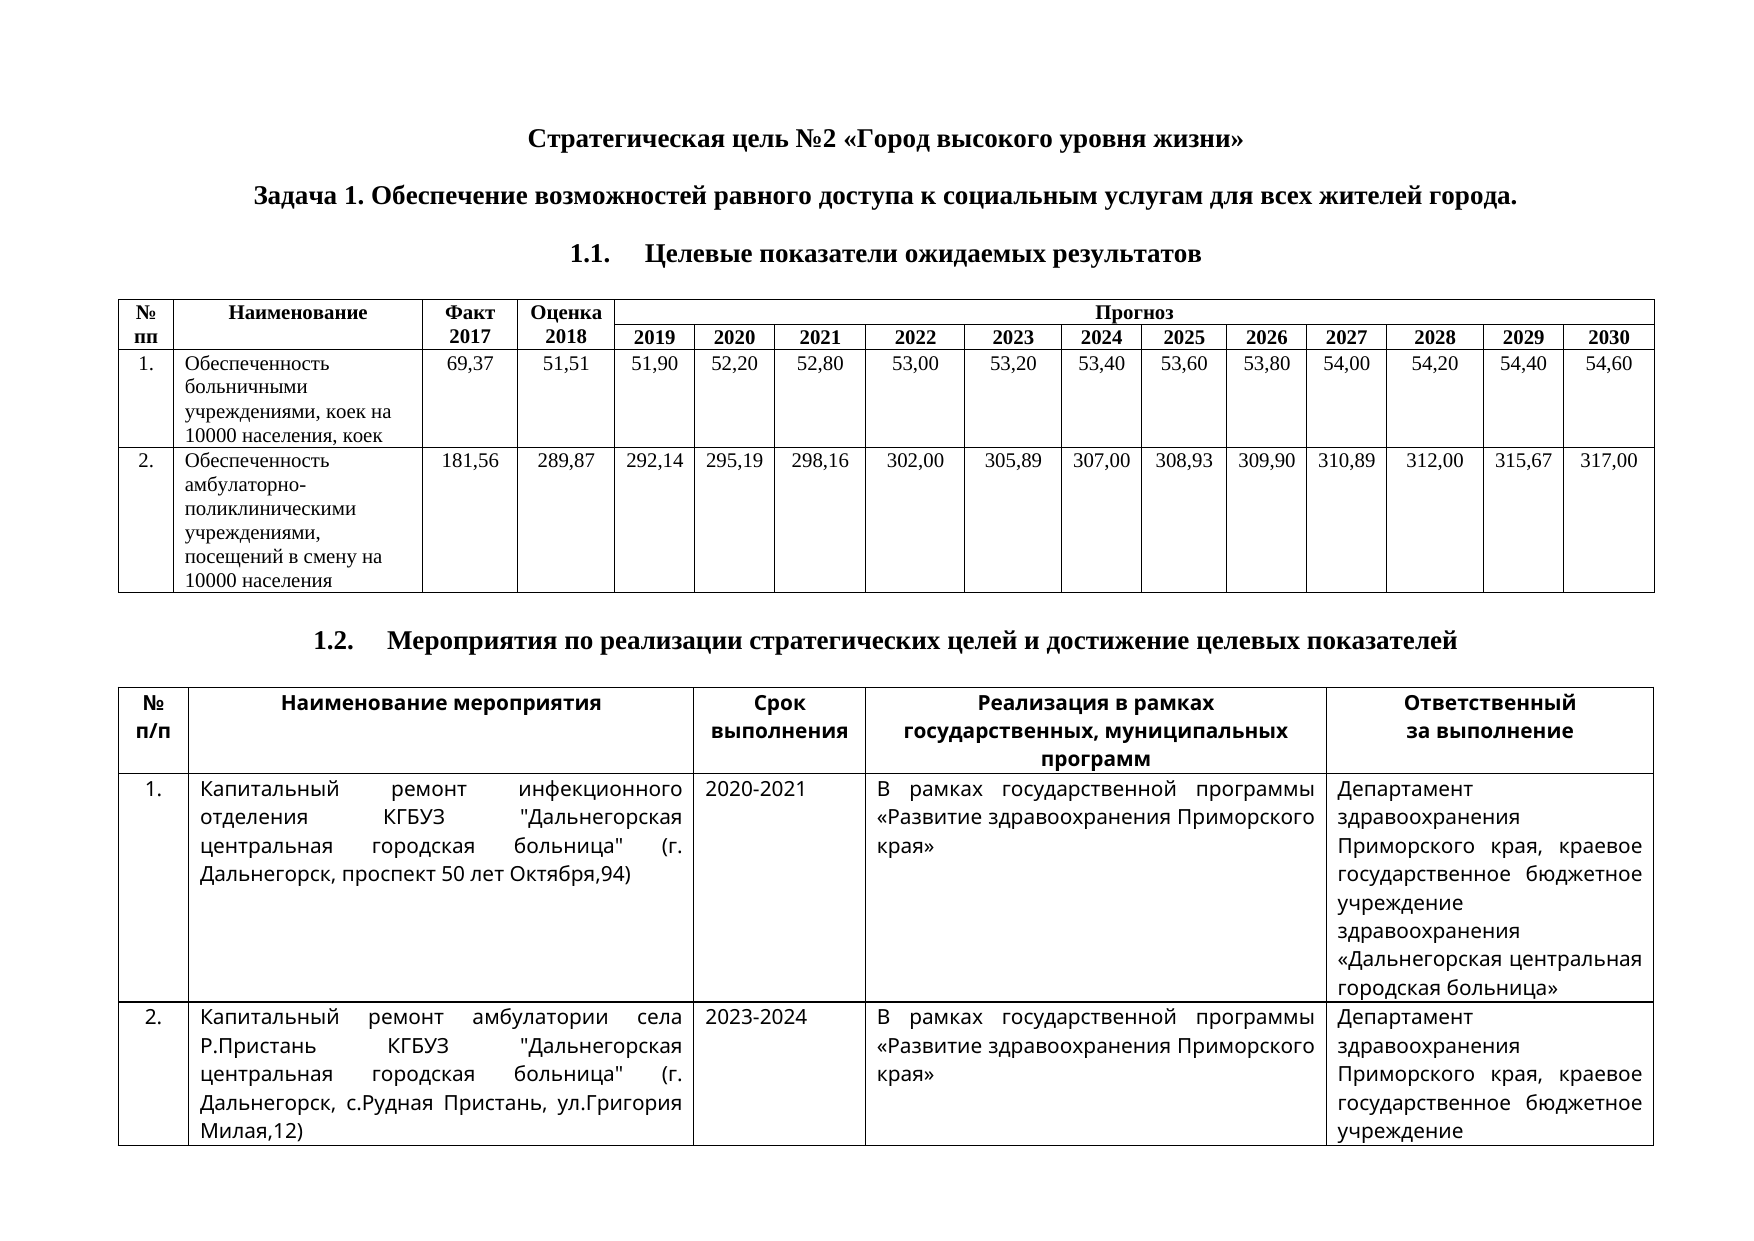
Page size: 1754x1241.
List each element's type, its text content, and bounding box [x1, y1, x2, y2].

table_cell 2020 [695, 325, 774, 349]
table_header № пп [119, 300, 173, 349]
table_cell 298,16 [775, 448, 865, 592]
table_cell 51,90 [615, 350, 694, 447]
table_cell 2. [119, 448, 173, 592]
table_cell 2030 [1564, 325, 1654, 349]
table_header Реализация в рамках государственных, муниципальных программ [866, 688, 1326, 773]
table_cell 54,00 [1307, 350, 1386, 447]
table_cell 181,56 [423, 448, 517, 592]
table_cell Обеспеченность больничными учреждениями, коек на 10000 населения, коек [174, 350, 422, 447]
table_cell 2027 [1307, 325, 1386, 349]
table_cell 53,40 [1062, 350, 1141, 447]
table_cell 53,80 [1227, 350, 1306, 447]
table_cell 315,67 [1484, 448, 1563, 592]
table_cell 305,89 [965, 448, 1061, 592]
table_cell 51,51 [518, 350, 614, 447]
list Целевые показатели ожидаемых результатов [118, 237, 1654, 268]
table_header Наименование мероприятия [189, 688, 693, 773]
list Стратегическая цель №2 «Город высокого уровня жизни» [118, 122, 1654, 153]
table_cell 289,87 [518, 448, 614, 592]
table_cell 302,00 [866, 448, 964, 592]
table_cell 2026 [1227, 325, 1306, 349]
table_cell 2025 [1142, 325, 1226, 349]
table_cell 2023-2024 [694, 1003, 865, 1145]
table_cell В рамках государственной программы «Развитие здравоохранения Приморского края» [866, 774, 1326, 1001]
table_cell 308,93 [1142, 448, 1226, 592]
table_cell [189, 1003, 693, 1145]
table_cell 53,60 [1142, 350, 1226, 447]
table_cell Обеспеченность амбулаторно-поликлиническими учреждениями, посещений в смену на 10000 населения [174, 448, 422, 592]
table_cell 2021 [775, 325, 865, 349]
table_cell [1327, 1003, 1653, 1145]
table_header Ответственный за выполнение [1327, 688, 1653, 773]
list Задача 1. Обеспечение возможностей равного доступа к социальным услугам для всех жителей города. [118, 179, 1654, 211]
table_header Прогноз [615, 300, 1654, 324]
table_cell 54,40 [1484, 350, 1563, 447]
table_header Оценка 2018 [518, 300, 614, 349]
table_cell 52,80 [775, 350, 865, 447]
table_cell 2. [119, 1003, 188, 1145]
table_header Наименование [174, 300, 422, 349]
table_cell 312,00 [1387, 448, 1483, 592]
table_cell 2024 [1062, 325, 1141, 349]
table_cell 1. [119, 350, 173, 447]
table_cell 317,00 [1564, 448, 1654, 592]
table_cell 295,19 [695, 448, 774, 592]
table_header Срок выполнения [694, 688, 865, 773]
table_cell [866, 1003, 1326, 1145]
table_cell 309,90 [1227, 448, 1306, 592]
table_cell 54,20 [1387, 350, 1483, 447]
table_cell 292,14 [615, 448, 694, 592]
table_cell 52,20 [695, 350, 774, 447]
table_cell 2023 [965, 325, 1061, 349]
table_cell 2028 [1387, 325, 1483, 349]
table_cell 69,37 [423, 350, 517, 447]
table_cell 1. [119, 774, 188, 1001]
table_cell 54,60 [1564, 350, 1654, 447]
table_cell 2019 [615, 325, 694, 349]
table_header Факт 2017 [423, 300, 517, 349]
table_cell 307,00 [1062, 448, 1141, 592]
table_cell 53,20 [965, 350, 1061, 447]
table_cell 53,00 [866, 350, 964, 447]
table_cell 2020-2021 [694, 774, 865, 1001]
list Мероприятия по реализации стратегических целей и достижение целевых показателей [118, 624, 1654, 655]
table_cell 2029 [1484, 325, 1563, 349]
table_cell 310,89 [1307, 448, 1386, 592]
table_cell 2022 [866, 325, 964, 349]
table_cell Капитальный ремонт инфекционного отделения КГБУЗ "Дальнегорская центральная городская больница" (г. Дальнегорск, проспект 50 лет Октября,94) [189, 774, 693, 1001]
table_header № п/п [119, 688, 188, 773]
